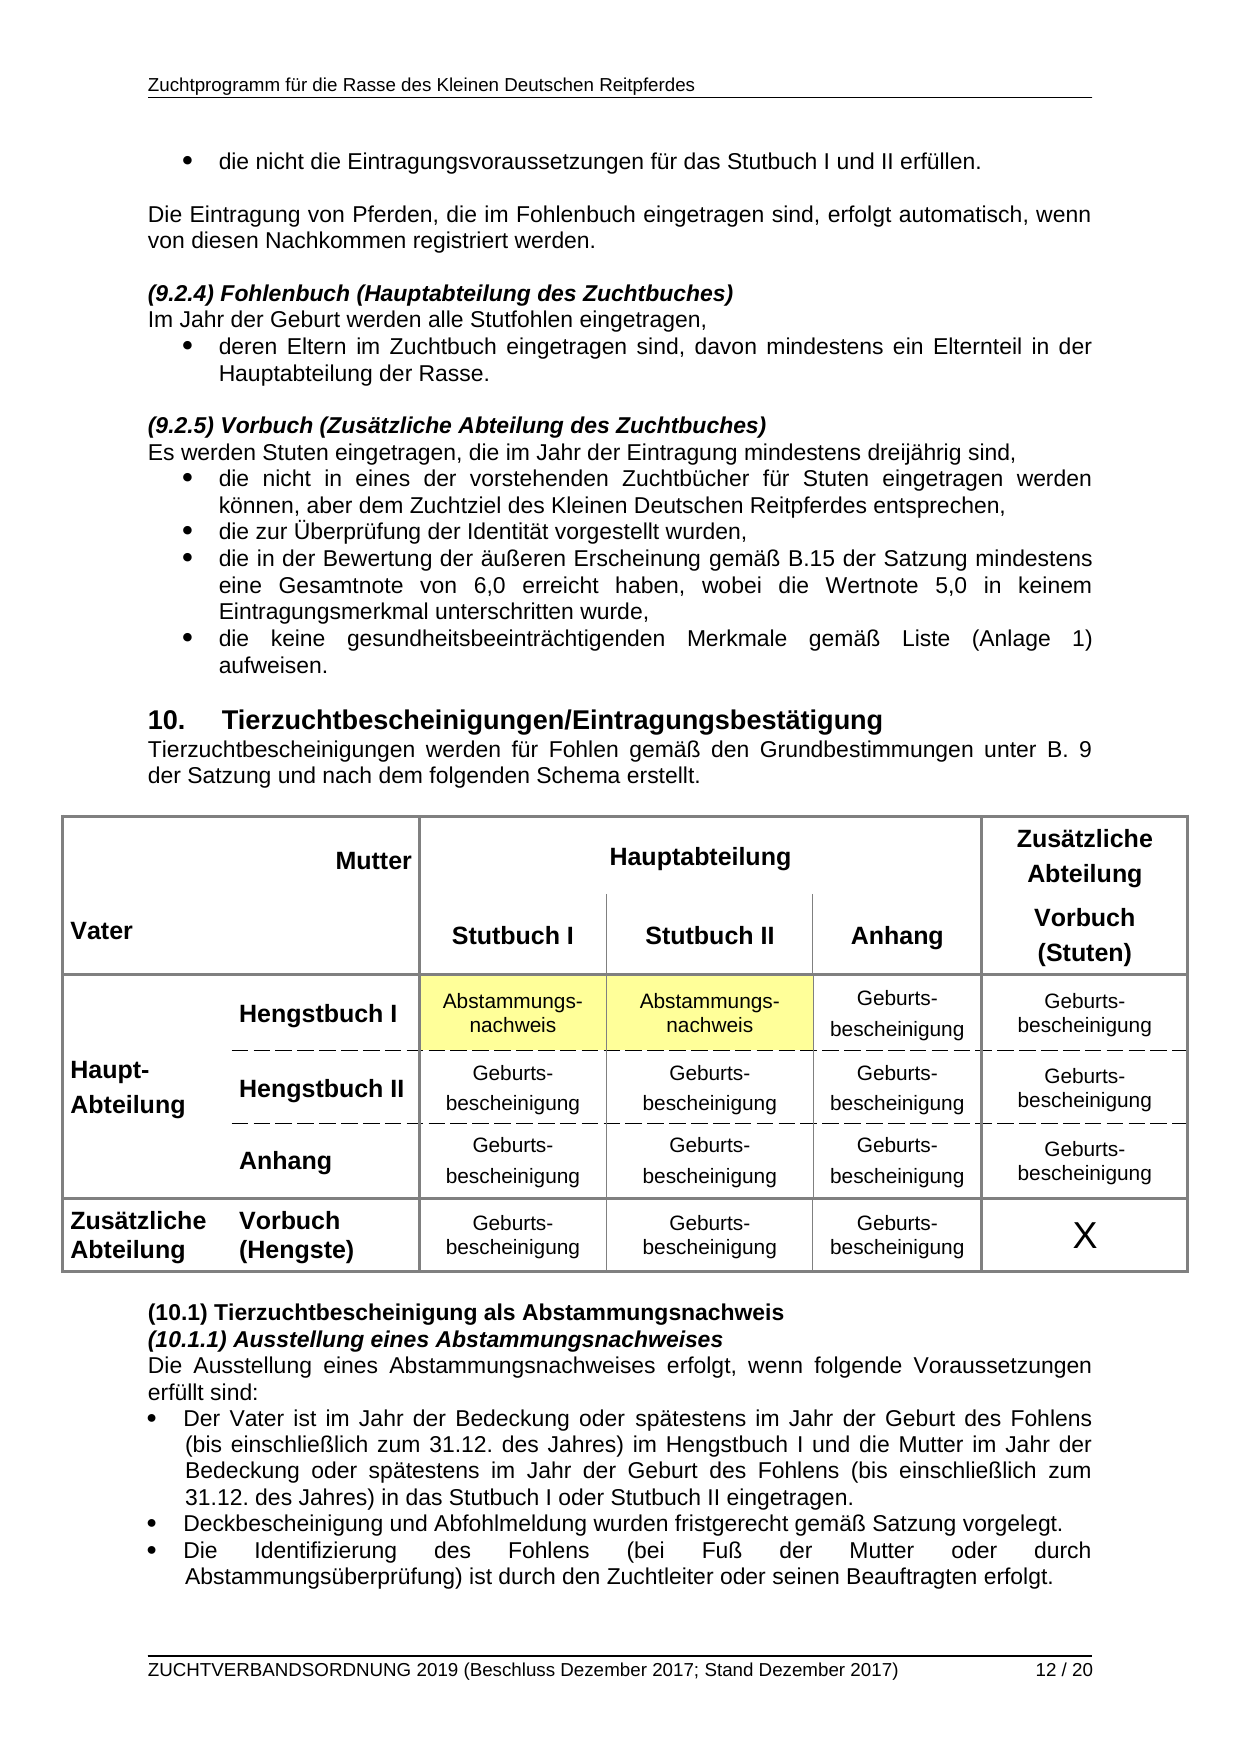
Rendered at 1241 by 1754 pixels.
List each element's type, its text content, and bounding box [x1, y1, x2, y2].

table_cell X [983, 1200, 1186, 1270]
subtitle (9.2.5) Vorbuch (Zusätzliche Abteilung des Zuchtbuches) [148, 412, 1092, 439]
table_cell Hengstbuch I [232, 976, 418, 1050]
list deren Eltern im Zuchtbuch eingetragen sind, davon mindestens ein Elternteil in der Hauptabteilung der Rasse. [183, 333, 1092, 386]
subtitle Tierzuchtbescheinigungen/Eintragungsbestätigung [148, 704, 1092, 736]
table_cell Zusätzliche Abteilung [64, 1200, 232, 1270]
table_header Zusätzliche Abteilung [983, 818, 1186, 894]
table_cell Geburts- bescheinigung [983, 976, 1186, 1050]
table_cell Geburts- bescheinigung [814, 1123, 980, 1197]
table_cell Stutbuch II [607, 894, 812, 973]
table_cell Geburts- bescheinigung [421, 1050, 606, 1123]
table_cell Abstammungs-nachweis [607, 976, 813, 1050]
list Die Identifizierung des Fohlens (bei Fuß der Mutter oder durch Abstammungsüberprüfung) ist durch den Zuchtleiter oder seinen Beauftragten erfolgt. [148, 1537, 1092, 1589]
table_header Mutter Vater [64, 818, 418, 973]
table_cell Hengstbuch II [232, 1050, 418, 1123]
text Tierzuchtbescheinigungen werden für Fohlen gemäß den Grundbestimmungen unter B. 9 der Satzung und nach dem folgenden Schema erstellt. [148, 736, 1092, 788]
table_cell Geburts- bescheinigung [421, 1123, 606, 1197]
table_cell Abstammungs-nachweis [421, 976, 606, 1050]
table_cell Anhang [232, 1123, 418, 1197]
list die nicht in eines der vorstehenden Zuchtbücher für Stuten eingetragen werden können, aber dem Zuchtziel des Kleinen Deutschen Reitpferdes entsprechen, [183, 465, 1092, 518]
text Es werden Stuten eingetragen, die im Jahr der Eintragung mindestens dreijährig sind, [148, 439, 1092, 465]
table_cell Geburts- bescheinigung [607, 1050, 813, 1123]
list die zur Überprüfung der Identität vorgestellt wurden, [183, 518, 1092, 545]
table_cell Geburts- bescheinigung [421, 1200, 606, 1270]
table_cell Geburts- bescheinigung [814, 976, 980, 1050]
table_cell Geburts- bescheinigung [983, 1050, 1186, 1123]
subtitle (10.1.1) Ausstellung eines Abstammungsnachweises [148, 1326, 1092, 1352]
list die keine gesundheitsbeeinträchtigenden Merkmale gemäß Liste (Anlage 1) aufweisen. [183, 625, 1092, 678]
text Im Jahr der Geburt werden alle Stutfohlen eingetragen, [148, 306, 1092, 333]
list die nicht die Eintragungsvoraussetzungen für das Stutbuch I und II erfüllen. [183, 148, 1092, 174]
table_cell Stutbuch I [421, 894, 606, 973]
list die in der Bewertung der äußeren Erscheinung gemäß B.15 der Satzung mindestens eine Gesamtnote von 6,0 erreicht haben, wobei die Wertnote 5,0 in keinem Eintragungsmerkmal unterschritten wurde, [183, 545, 1092, 625]
table_cell Geburts- bescheinigung [813, 1200, 980, 1270]
list Deckbescheinigung und Abfohlmeldung wurden fristgerecht gemäß Satzung vorgelegt. [148, 1510, 1092, 1537]
subtitle (9.2.4) Fohlenbuch (Hauptabteilung des Zuchtbuches) [148, 280, 1092, 306]
table_cell Anhang [813, 894, 980, 973]
table_cell Geburts- bescheinigung [607, 1123, 813, 1197]
table_cell Haupt- Abteilung [64, 976, 232, 1197]
table_header Hauptabteilung [421, 818, 980, 894]
table_cell Geburts- bescheinigung [983, 1123, 1186, 1197]
subtitle (10.1) Tierzuchtbescheinigung als Abstammungsnachweis [148, 1299, 1092, 1326]
list Der Vater ist im Jahr der Bedeckung oder spätestens im Jahr der Geburt des Fohlens (bis einschließlich zum 31.12. des Jahres) im Hengstbuch I und die Mutter im Jahr der Bedeckung oder spätestens im Jahr der Geburt des Fohlens (bis einschließlich zum 31.12. des Jahres) in das Stutbuch I oder Stutbuch II eingetragen. [148, 1405, 1092, 1510]
table_cell Vorbuch (Hengste) [232, 1200, 418, 1270]
text Die Eintragung von Pferden, die im Fohlenbuch eingetragen sind, erfolgt automatisch, wenn von diesen Nachkommen registriert werden. [148, 201, 1092, 254]
text Die Ausstellung eines Abstammungsnachweises erfolgt, wenn folgende Voraussetzungen erfüllt sind: [148, 1352, 1092, 1405]
table_cell Geburts- bescheinigung [814, 1050, 980, 1123]
table_cell Vorbuch (Stuten) [983, 894, 1186, 973]
table_cell Geburts- bescheinigung [607, 1200, 812, 1270]
